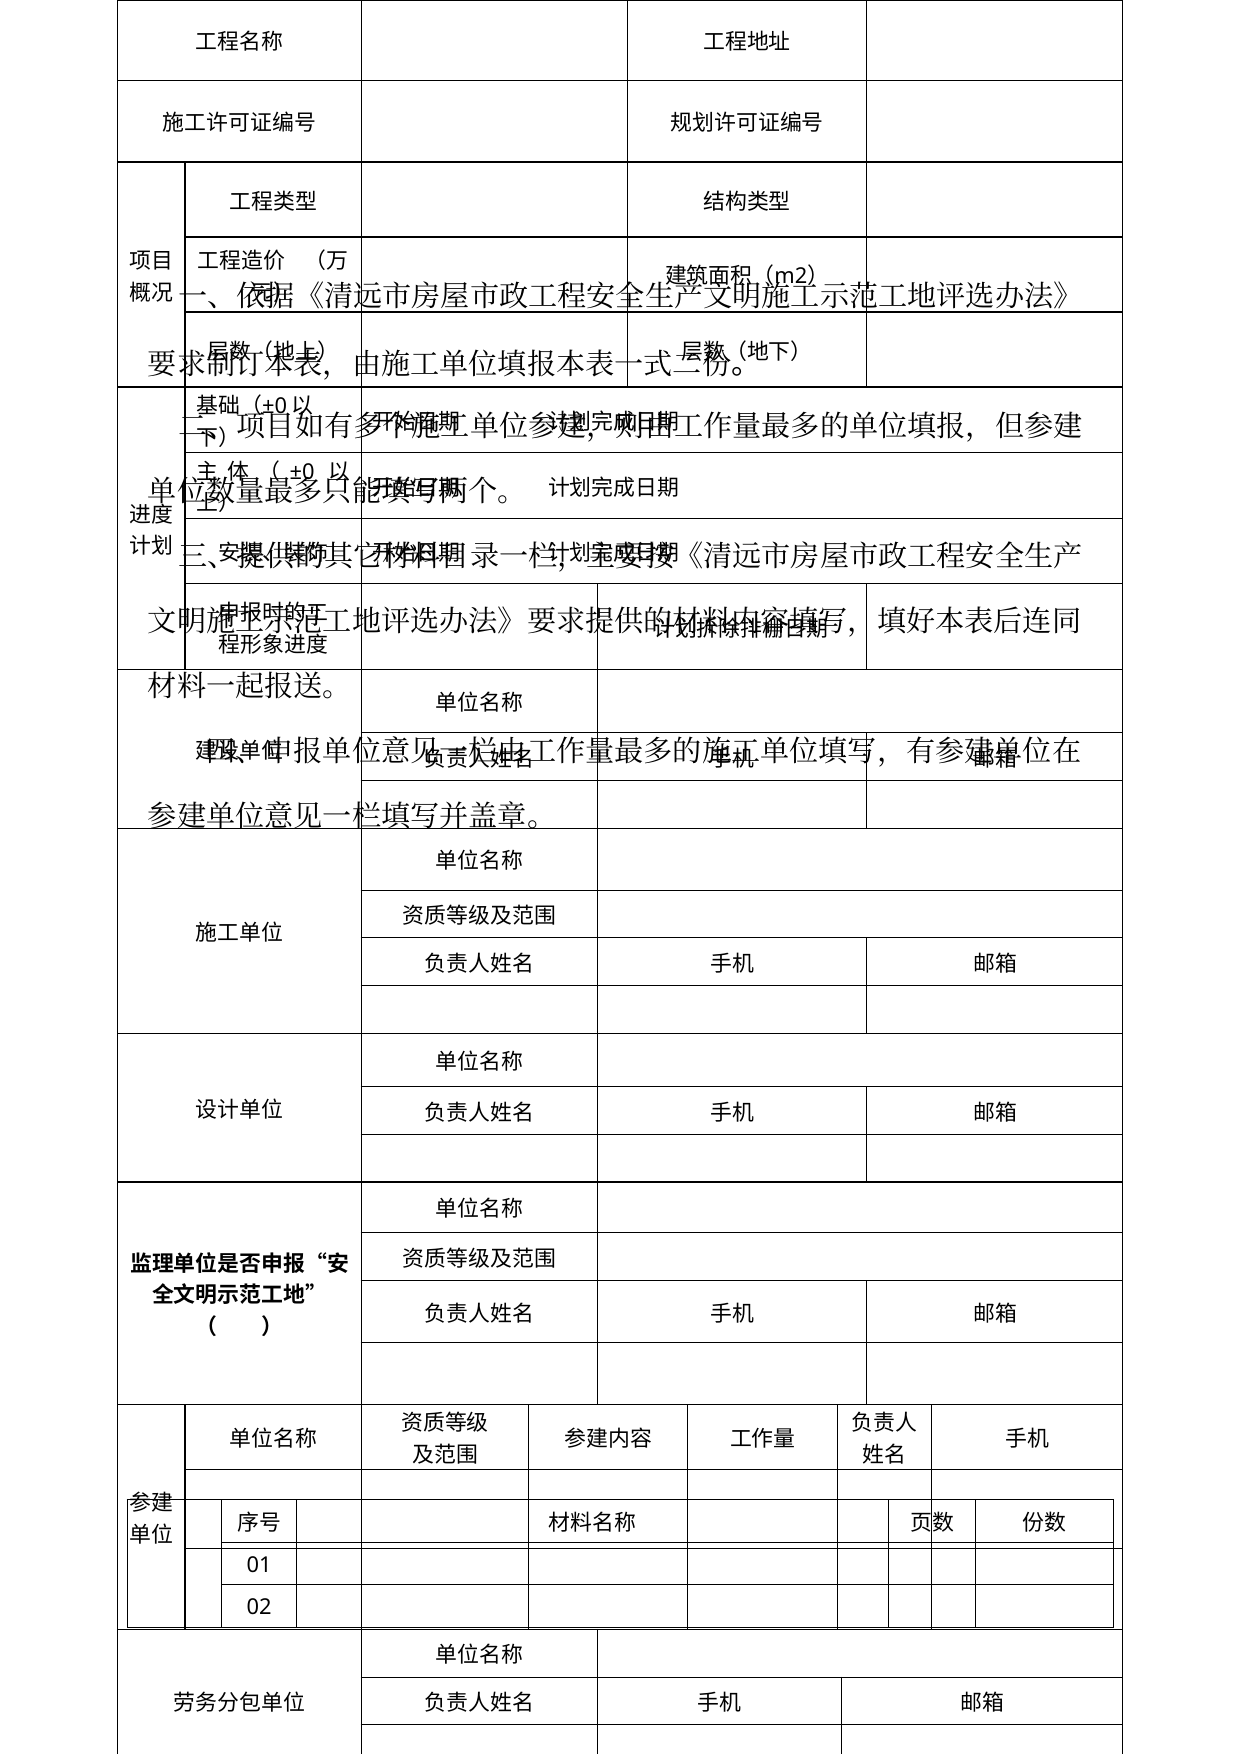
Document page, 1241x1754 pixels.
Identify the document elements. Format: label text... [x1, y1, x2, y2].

table_cell [362, 81, 627, 161]
table_cell 负责人姓名 [362, 1281, 597, 1342]
table_cell 邮箱 [867, 1087, 1122, 1134]
table_cell 工程类型 [186, 163, 361, 236]
table_cell 开始日期 计划完成日期 [362, 519, 1122, 583]
table_cell [598, 829, 1122, 889]
table_cell 计划拆除排栅日期 [598, 584, 866, 669]
table_cell [362, 238, 627, 311]
table_cell 负责人姓名 [362, 1087, 597, 1134]
table_cell [362, 163, 627, 236]
table_cell [186, 1549, 361, 1629]
table_cell [867, 584, 1122, 669]
table_cell 邮箱 [842, 1678, 1122, 1724]
table_cell 开始日期 计划完成日期 [362, 388, 1122, 452]
table_cell [598, 1725, 841, 1754]
table_cell [362, 1135, 597, 1181]
table_cell 手机 [598, 1281, 866, 1342]
table_cell 手机 [598, 1087, 866, 1134]
table_header [867, 1, 1122, 79]
table_cell [362, 1549, 528, 1629]
table_cell 参建内容 [529, 1405, 687, 1469]
table_cell 主体（±0以上） [186, 453, 361, 518]
table_cell 设计单位 [118, 1034, 361, 1181]
table_cell [362, 781, 597, 828]
table_cell [362, 1470, 528, 1547]
table_cell 单位名称 [362, 1183, 597, 1232]
table_cell [867, 81, 1122, 161]
table_cell 工程造价 （万元） [186, 238, 361, 311]
table_cell 单位名称 [362, 1630, 597, 1677]
table_cell 邮箱 [867, 1281, 1122, 1342]
table_cell [598, 670, 1122, 732]
table_cell [598, 781, 866, 828]
table_cell 层数（地下） [628, 313, 866, 386]
table_cell [362, 1725, 597, 1754]
table_cell [838, 1549, 931, 1629]
table_cell 邮箱 [867, 938, 1122, 985]
table_header [362, 1, 627, 79]
table_cell 负责人姓名 [362, 938, 597, 985]
table_cell 工作量 [688, 1405, 837, 1469]
table_cell 施工单位 [118, 829, 361, 1033]
table_cell [867, 313, 1122, 386]
table_cell 资质等级及范围 [362, 891, 597, 937]
table_cell [867, 1135, 1122, 1181]
table_cell 负责人姓名 [362, 1678, 597, 1724]
table_cell [688, 1470, 837, 1547]
table_cell [932, 1549, 1122, 1629]
table_cell 施工许可证编号 [118, 81, 361, 161]
table_cell [362, 313, 627, 386]
table_cell 开始日期 计划完成日期 [362, 453, 1122, 518]
table_cell 负责人姓名 [362, 733, 597, 780]
table_cell [842, 1725, 1122, 1754]
table_cell 规划许可证编号 [628, 81, 866, 161]
table_cell 手机 [598, 1678, 841, 1724]
table_cell [838, 1470, 931, 1547]
table_cell [598, 1343, 866, 1404]
table_cell 单位名称 [362, 1034, 597, 1086]
table_cell [867, 986, 1122, 1033]
table_cell 单位名称 [362, 670, 597, 732]
table_cell [598, 1135, 866, 1181]
table_cell 安装、装饰 [186, 519, 361, 583]
table_cell [867, 238, 1122, 311]
table_cell [529, 1470, 687, 1547]
table_cell [598, 1630, 1122, 1677]
table_cell 进度计划 [118, 388, 184, 669]
table_cell [598, 986, 866, 1033]
table_cell 建筑面积（m2） [628, 238, 866, 311]
table_cell 负责人姓名 [838, 1405, 931, 1469]
table_header 工程名称 [118, 1, 361, 79]
table_cell 单位名称 [186, 1405, 361, 1469]
table_header 工程地址 [628, 1, 866, 79]
table_cell [598, 1034, 1122, 1086]
table_cell 申报时的工 程形象进度 [186, 584, 361, 669]
table_cell 建设单位 [118, 670, 361, 828]
table_cell 资质等级 及范围 [362, 1405, 528, 1469]
table_cell [867, 1343, 1122, 1404]
table_cell [688, 1549, 837, 1629]
table_cell [598, 891, 1122, 937]
table_cell [598, 1233, 1122, 1280]
table_cell 资质等级及范围 [362, 1233, 597, 1280]
table_cell 手机 [932, 1405, 1122, 1469]
table_cell 层数（地上） [186, 313, 361, 386]
table_cell 手机 [598, 938, 866, 985]
table_cell [932, 1470, 1122, 1547]
table_cell [598, 1183, 1122, 1232]
table_cell 劳务分包单位 [118, 1630, 361, 1754]
table_cell 项目概况 [118, 163, 184, 386]
table_cell [186, 1470, 361, 1547]
table_cell 结构类型 [628, 163, 866, 236]
table_cell 手机 [598, 733, 866, 780]
table_cell [362, 986, 597, 1033]
table_cell [867, 781, 1122, 828]
table_cell [529, 1549, 687, 1629]
table_cell 基础（±0以下） [186, 388, 361, 452]
table_cell 监理单位是否申报“安全文明示范工地” （ ） [118, 1183, 361, 1404]
table_cell [362, 584, 597, 669]
table_cell 邮箱 [867, 733, 1122, 780]
table_cell 单位名称 [362, 829, 597, 889]
table_cell [867, 163, 1122, 236]
table_cell 参建单位 [118, 1405, 184, 1629]
table_cell [362, 1343, 597, 1404]
